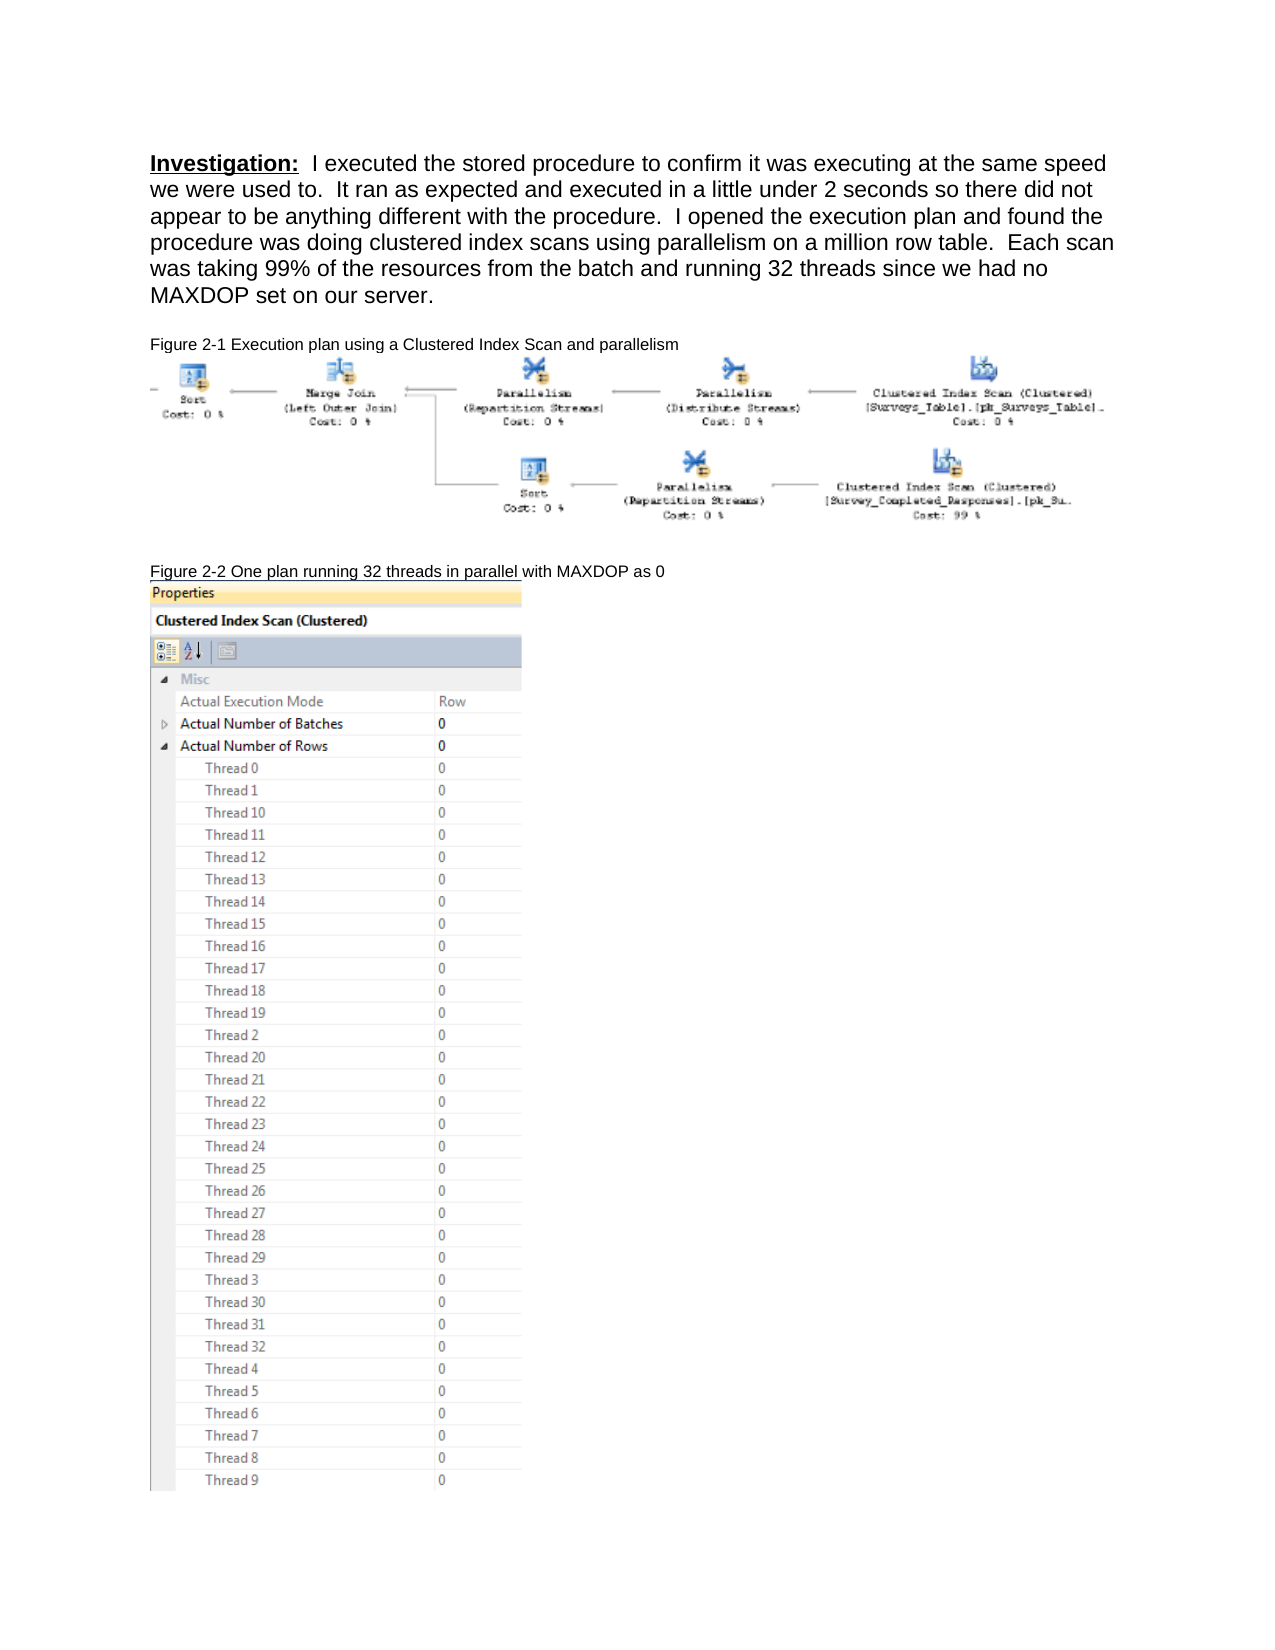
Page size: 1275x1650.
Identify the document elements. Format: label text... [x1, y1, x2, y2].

text Investigation: I executed the stored procedure to confirm it was executing at the same speed we were used to. It ran as expected and executed in a little under 2 seconds so there did not appear to be anything different with the procedure. I opened the execution plan and found the procedure was doing clustered index scans using parallelism on a million row table. Each scan was taking 99% of the resources from the batch and running 32 threads since we had no MAXDOP set on our server. [150, 150, 1125, 308]
picture [150, 353, 1125, 535]
picture [150, 580, 522, 1491]
text Figure 2-1 Execution plan using a Clustered Index Scan and parallelism [150, 334, 1125, 353]
text Figure 2-2 One plan running 32 threads in parallel with MAXDOP as 0 [150, 561, 1125, 581]
